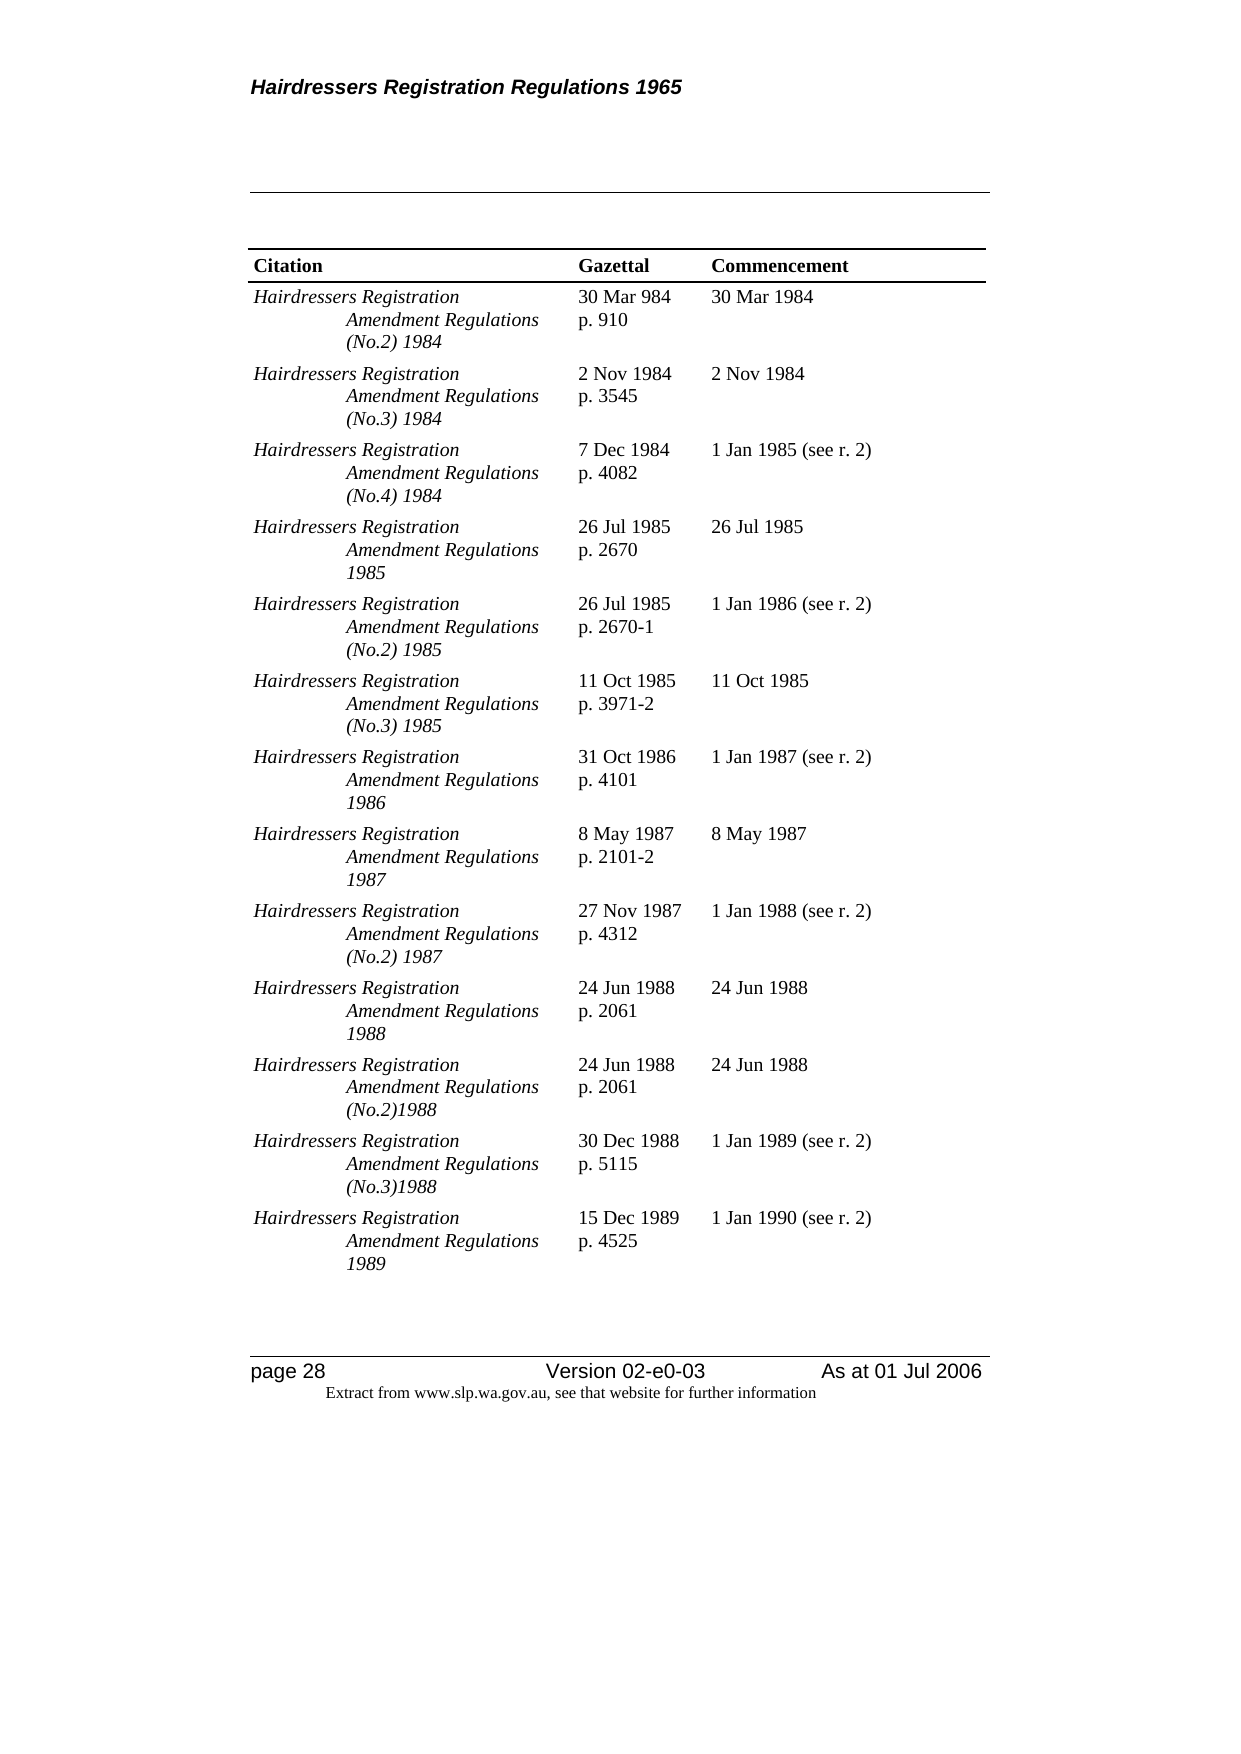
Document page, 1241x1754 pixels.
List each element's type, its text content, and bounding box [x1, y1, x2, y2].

table_cell 1 Jan 1989 (see r. 2) [705, 1125, 986, 1202]
table_cell Hairdressers Registration Amendment Regulations (No.3) 1985 [248, 665, 572, 741]
table_cell 1 Jan 1985 (see r. 2) [705, 434, 986, 511]
table_cell 8 May 1987 p. 2101-2 [572, 818, 705, 895]
table_cell 24 Jun 1988 p. 2061 [572, 972, 705, 1048]
table_cell 1 Jan 1987 (see r. 2) [705, 741, 986, 818]
table_cell 2 Nov 1984 p. 3545 [572, 358, 705, 434]
table_cell Hairdressers Registration Amendment Regulations (No.3) 1984 [248, 358, 572, 434]
table_cell 1 Jan 1990 (see r. 2) [705, 1202, 986, 1279]
table_cell 30 Mar 1984 [705, 283, 986, 357]
table_cell Hairdressers Registration Amendment Regulations (No.2) 1987 [248, 895, 572, 972]
table_cell 24 Jun 1988 [705, 972, 986, 1048]
table_cell Hairdressers Registration Amendment Regulations (No.4) 1984 [248, 434, 572, 511]
table_cell Hairdressers Registration Amendment Regulations (No.2) 1985 [248, 588, 572, 664]
table_cell 11 Oct 1985 [705, 665, 986, 741]
table_cell 7 Dec 1984 p. 4082 [572, 434, 705, 511]
table_cell 11 Oct 1985 p. 3971-2 [572, 665, 705, 741]
table_cell Hairdressers Registration Amendment Regulations 1986 [248, 741, 572, 818]
table_header Gazettal [572, 250, 705, 281]
table_cell Hairdressers Registration Amendment Regulations (No.3)1988 [248, 1125, 572, 1202]
table_cell 1 Jan 1988 (see r. 2) [705, 895, 986, 972]
table_cell 8 May 1987 [705, 818, 986, 895]
table_cell 1 Jan 1986 (see r. 2) [705, 588, 986, 664]
table_cell 26 Jul 1985 [705, 511, 986, 588]
table_cell 31 Oct 1986 p. 4101 [572, 741, 705, 818]
table_cell Hairdressers Registration Amendment Regulations (No.2)1988 [248, 1049, 572, 1125]
table_cell Hairdressers Registration Amendment Regulations 1987 [248, 818, 572, 895]
table_cell 24 Jun 1988 p. 2061 [572, 1049, 705, 1125]
table_cell 26 Jul 1985 p. 2670 [572, 511, 705, 588]
table_cell Hairdressers Registration Amendment Regulations 1985 [248, 511, 572, 588]
table_cell 2 Nov 1984 [705, 358, 986, 434]
table_cell 15 Dec 1989 p. 4525 [572, 1202, 705, 1279]
table_cell 24 Jun 1988 [705, 1049, 986, 1125]
table_cell Hairdressers Registration Amendment Regulations (No.2) 1984 [248, 283, 572, 357]
table_cell 27 Nov 1987 p. 4312 [572, 895, 705, 972]
table_header Citation [248, 250, 572, 281]
table_header Commencement [705, 250, 986, 281]
table_cell 26 Jul 1985 p. 2670-1 [572, 588, 705, 664]
table_cell 30 Dec 1988 p. 5115 [572, 1125, 705, 1202]
table_cell Hairdressers Registration Amendment Regulations 1988 [248, 972, 572, 1048]
table_cell Hairdressers Registration Amendment Regulations 1989 [248, 1202, 572, 1279]
table_cell 30 Mar 984 p. 910 [572, 283, 705, 357]
